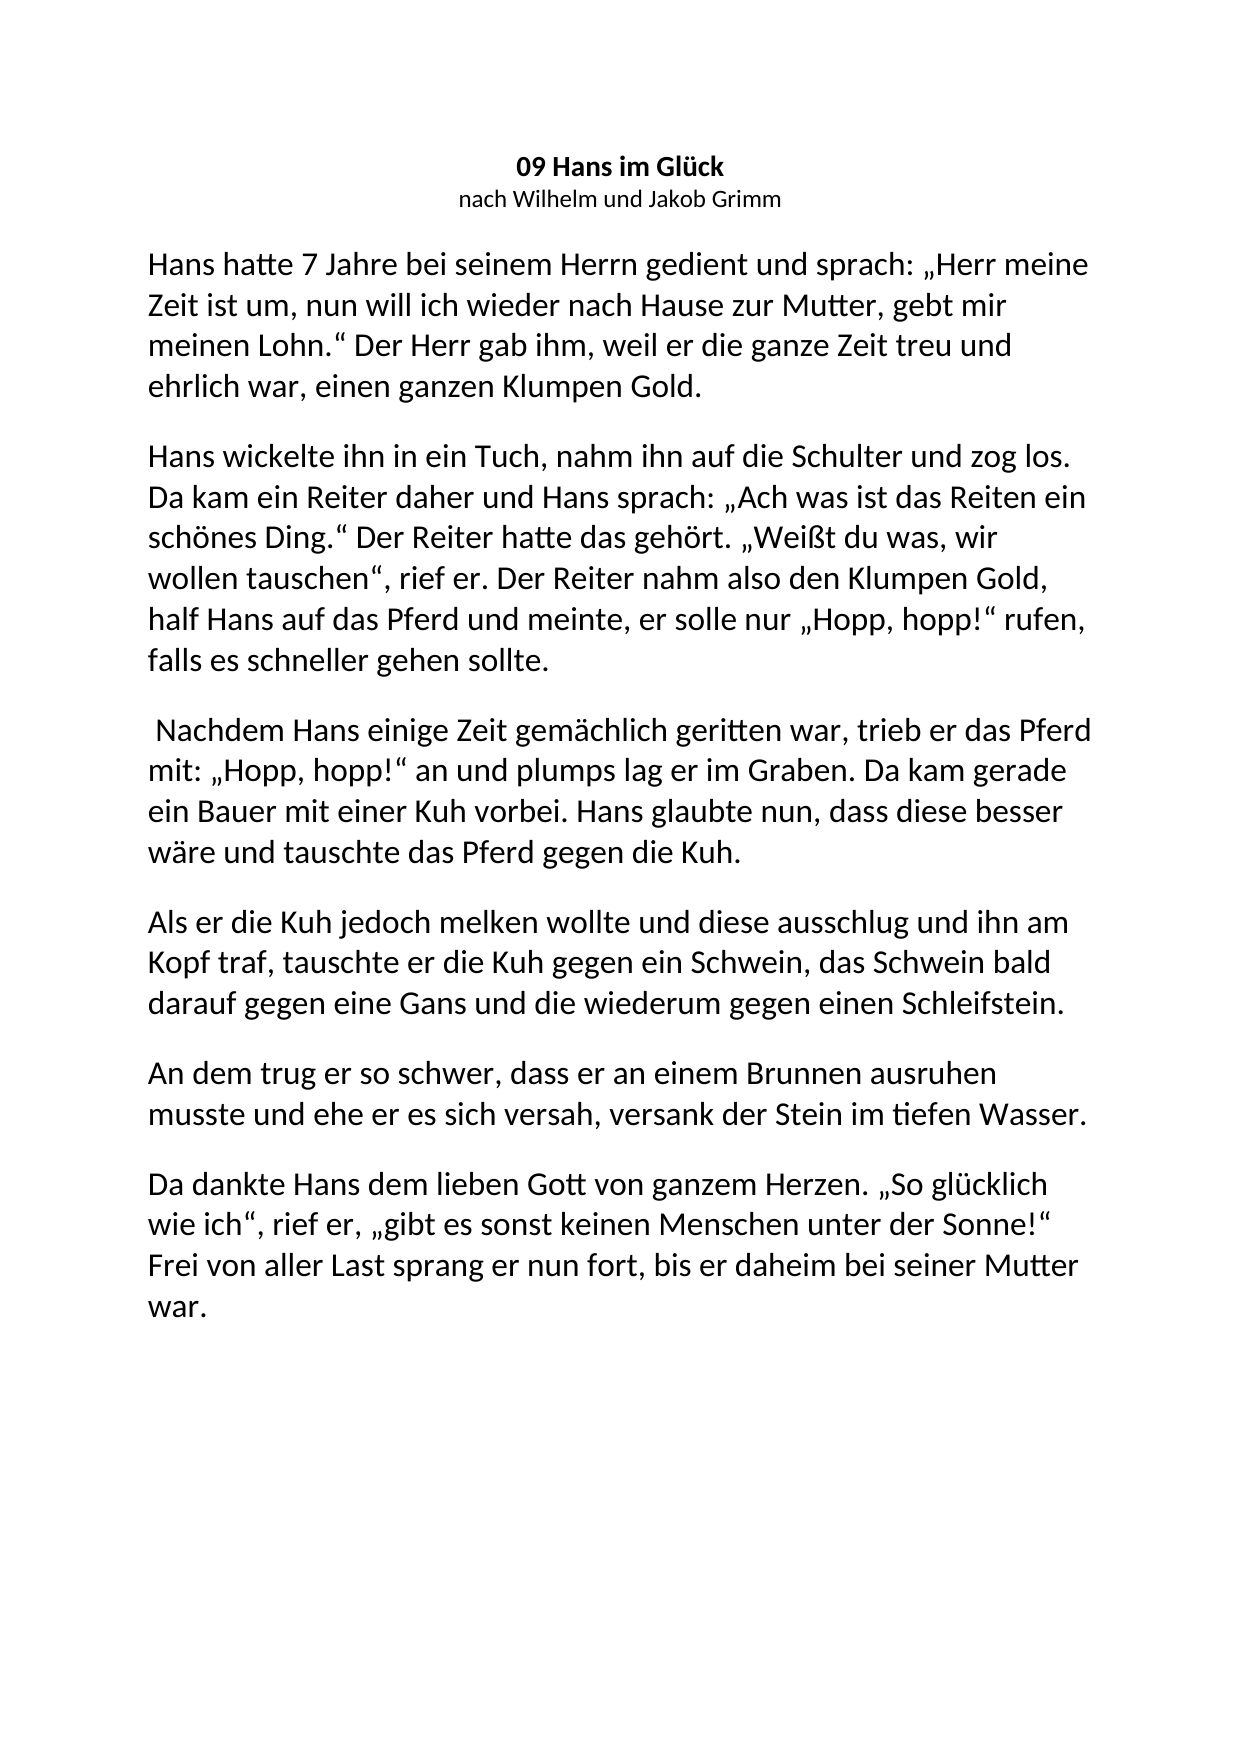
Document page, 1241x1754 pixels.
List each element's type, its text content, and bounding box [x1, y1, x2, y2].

text Nachdem Hans einige Zeit gemächlich geritten war, trieb er das Pferd mit: „Hopp, hopp!“ an und plumps lag er im Graben. Da kam gerade ein Bauer mit einer Kuh vorbei. Hans glaubte nun, dass diese besser wäre und tauschte das Pferd gegen die Kuh. [148, 708, 1093, 871]
text Da dankte Hans dem lieben Gott von ganzem Herzen. „So glücklich wie ich“, rief er, „gibt es sonst keinen Menschen unter der Sonne!“ Frei von aller Last sprang er nun fort, bis er daheim bei seiner Mutter war. [148, 1163, 1093, 1326]
text Hans wickelte ihn in ein Tuch, nahm ihn auf die Schulter und zog los. Da kam ein Reiter daher und Hans sprach: „Ach was ist das Reiten ein schönes Ding.“ Der Reiter hatte das gehört. „Weißt du was, wir wollen tauschen“, rief er. Der Reiter nahm also den Klumpen Gold, half Hans auf das Pferd und meinte, er solle nur „Hopp, hopp!“ rufen, falls es schneller gehen sollte. [148, 435, 1093, 679]
text Hans hatte 7 Jahre bei seinem Herrn gedient und sprach: „Herr meine Zeit ist um, nun will ich wieder nach Hause zur Mutter, gebt mir meinen Lohn.“ Der Herr gab ihm, weil er die ganze Zeit treu und ehrlich war, einen ganzen Klumpen Gold. [148, 243, 1093, 406]
text 09 Hans im Glück nach Wilhelm und Jakob Grimm [148, 148, 1093, 214]
text An dem trug er so schwer, dass er an einem Brunnen ausruhen musste und ehe er es sich versah, versank der Stein im tiefen Wasser. [148, 1052, 1093, 1133]
text Als er die Kuh jedoch melken wollte und diese ausschlug und ihn am Kopf traf, tauschte er die Kuh gegen ein Schwein, das Schwein bald darauf gegen eine Gans und die wiederum gegen einen Schleifstein. [148, 901, 1093, 1023]
